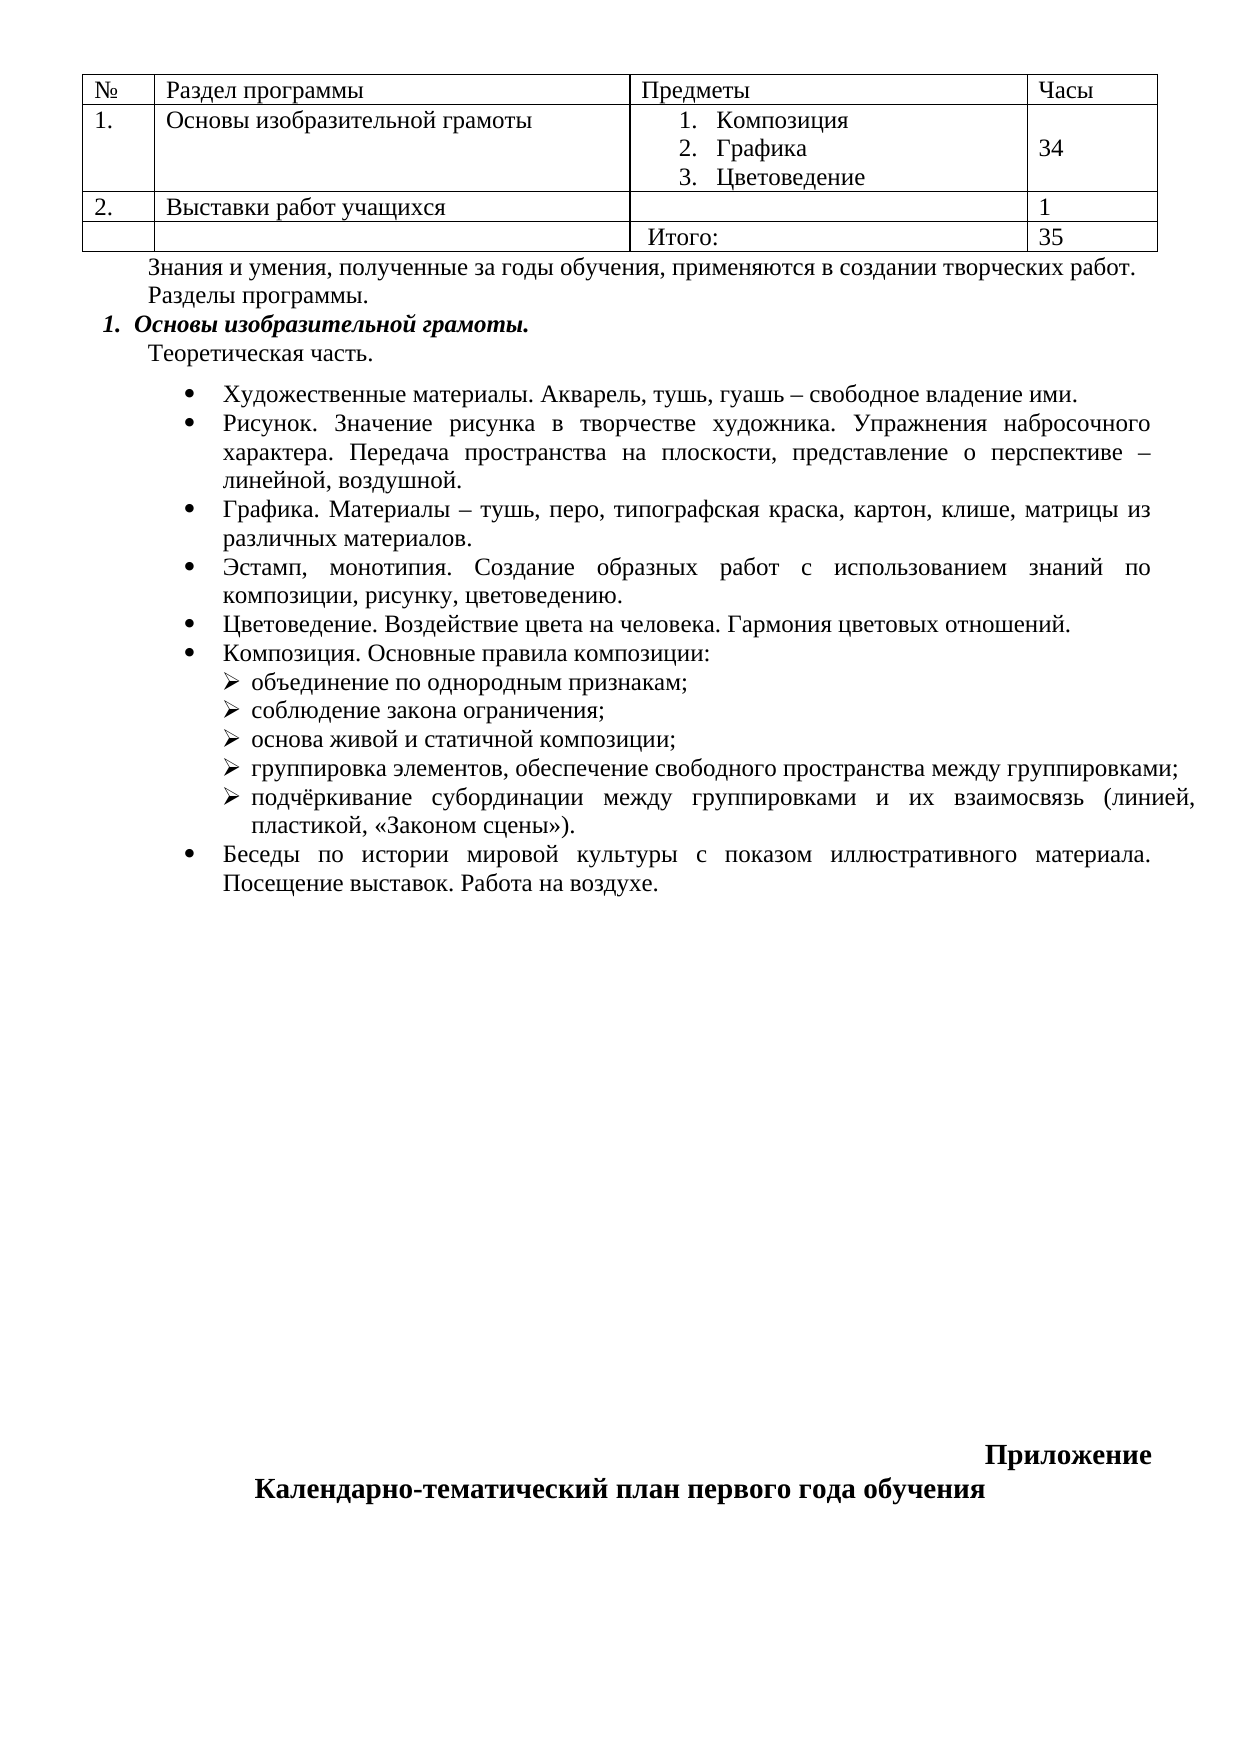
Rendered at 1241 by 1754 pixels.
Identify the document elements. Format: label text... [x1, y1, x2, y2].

table_header Раздел программы [155, 75, 629, 104]
table_header Предметы [631, 75, 1027, 104]
list Рисунок. Значение рисунка в творчестве художника. Упражнения набросочного характера. Передача пространства на плоскости, представление о перспективе – линейной, воздушной. [185, 408, 1152, 494]
list соблюдение закона ограничения; [222, 695, 1196, 724]
text Теоретическая часть. [89, 338, 1152, 367]
table_cell [155, 222, 629, 251]
table_cell 34 [1028, 105, 1157, 191]
list Эстамп, монотипия. Создание образных работ с использованием знаний по композиции, рисунку, цветоведению. [185, 552, 1152, 609]
table_header Часы [1028, 75, 1157, 104]
list Цветоведение. Воздействие цвета на человека. Гармония цветовых отношений. [185, 609, 1152, 638]
table_cell Основы изобразительной грамоты [155, 105, 629, 191]
table_cell 35 [1028, 222, 1157, 251]
table_cell Выставки работ учащихся [155, 192, 629, 221]
list Основы изобразительной грамоты. [89, 309, 1152, 338]
list Художественные материалы. Акварель, тушь, гуашь – свободное владение ими. [185, 379, 1152, 408]
list группировка элементов, обеспечение свободного пространства между группировками; [222, 753, 1196, 782]
list Графика. Материалы – тушь, перо, типографская краска, картон, клише, матрицы из различных материалов. [185, 494, 1152, 552]
table_cell [631, 192, 1027, 221]
list Приложение [89, 1437, 1152, 1471]
list подчёркивание субординации между группировками и их взаимосвязь (линией, пластикой, «Законом сцены»). [222, 782, 1196, 839]
text Знания и умения, полученные за годы обучения, применяются в создании творческих работ. [89, 252, 1152, 280]
table_cell 2. [83, 192, 154, 221]
list Беседы по истории мировой культуры с показом иллюстративного материала. Посещение выставок. Работа на воздухе. [185, 839, 1152, 897]
list Композиция. Основные правила композиции: [185, 638, 1152, 667]
table_cell [83, 222, 154, 251]
table_cell 1 [1028, 192, 1157, 221]
list основа живой и статичной композиции; [222, 724, 1196, 753]
table_cell Итого: [631, 222, 1027, 251]
table_header № [83, 75, 154, 104]
list Календарно-тематический план первого года обучения [89, 1471, 1152, 1504]
list объединение по однородным признакам; [222, 667, 1196, 695]
table_cell Композиция Графика Цветоведение [631, 105, 1027, 191]
text Разделы программы. [89, 280, 1152, 309]
table_cell 1. [83, 105, 154, 191]
